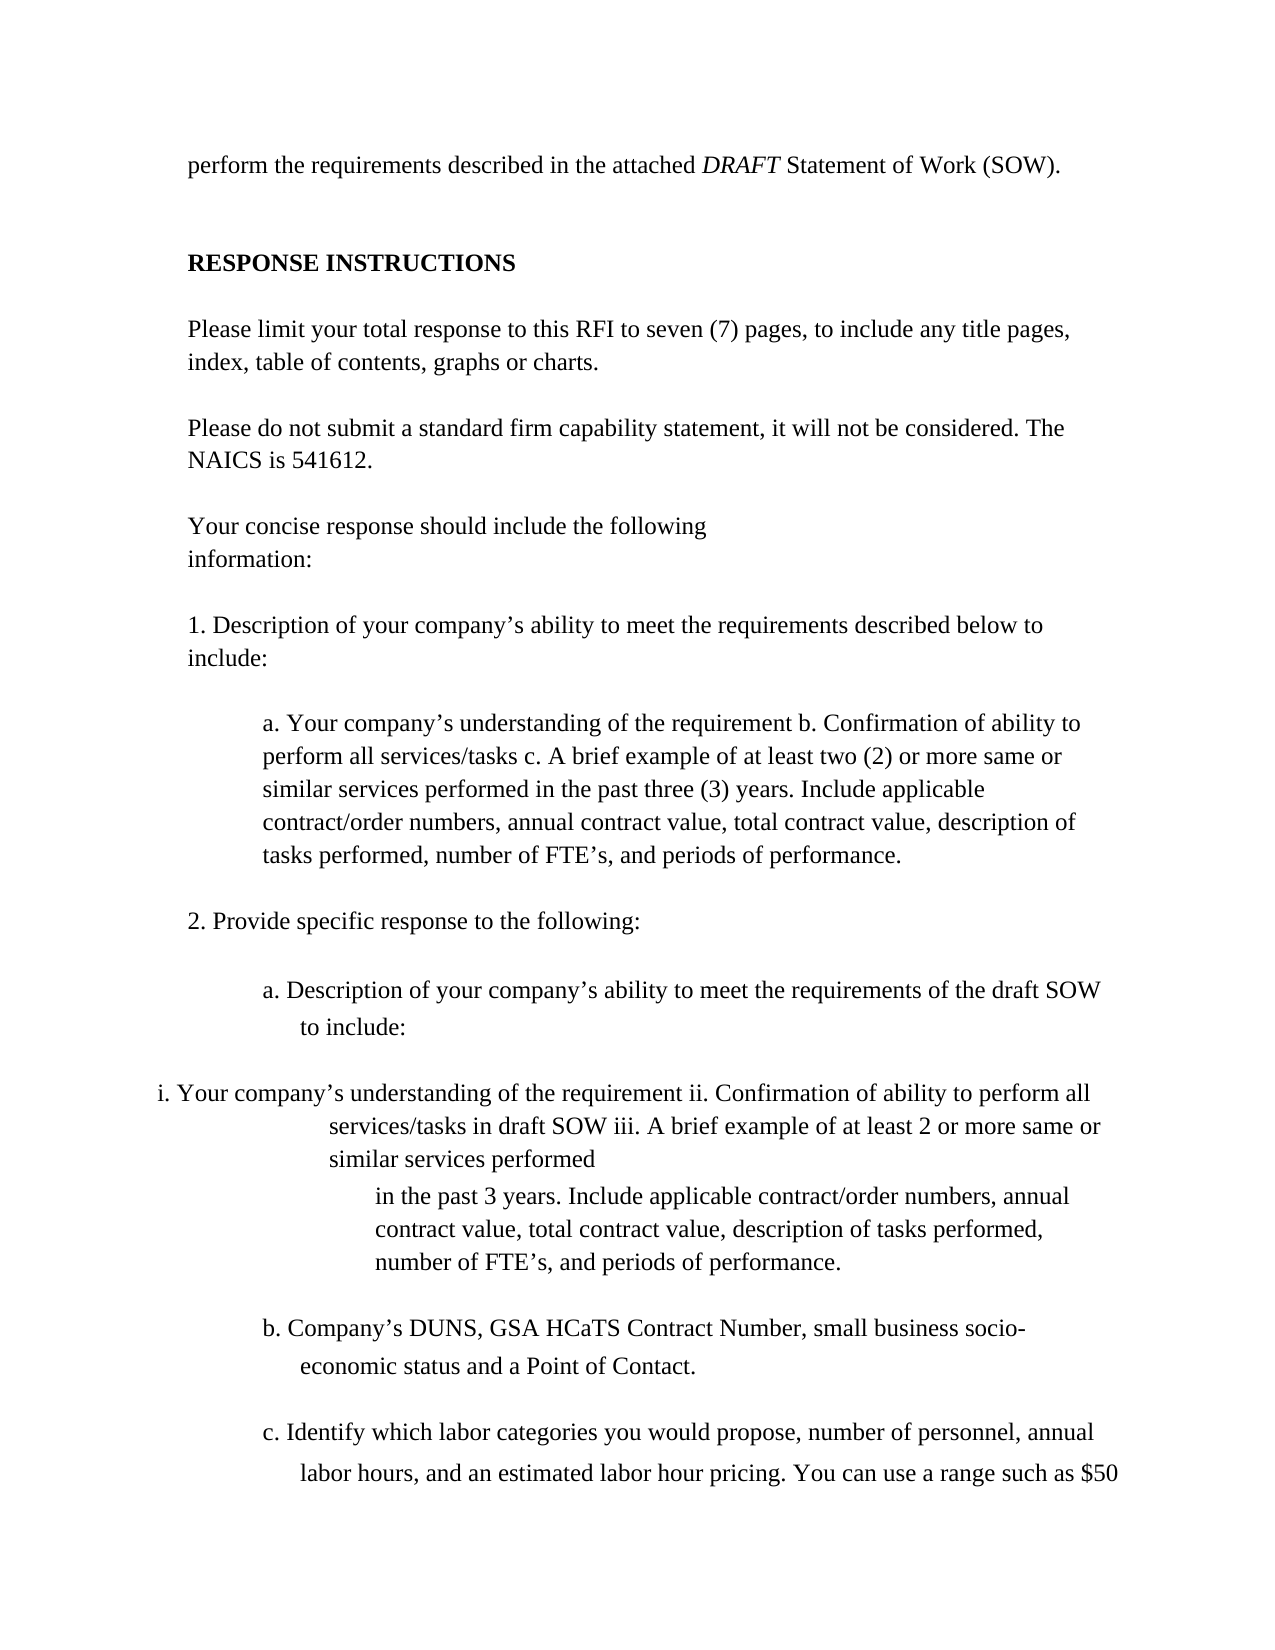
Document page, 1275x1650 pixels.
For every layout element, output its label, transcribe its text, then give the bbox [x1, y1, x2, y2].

text Please limit your total response to this RFI to seven (7) pages, to include any title pages, index, table of contents, graphs or charts. [187, 314, 1125, 376]
text Your concise response should include the following information: [187, 511, 838, 573]
text to include: [300, 1012, 407, 1041]
text economic status and a Point of Contact. [300, 1351, 697, 1379]
text Please do not submit a standard firm capability statement, it will not be considered. The NAICS is 541612. [187, 413, 1125, 474]
text i. Your company’s understanding of the requirement ii. Confirmation of ability to perform all services/tasks in draft SOW iii. A brief example of at least 2 or more same or similar services performed [157, 1078, 1102, 1173]
text 2. Provide specific response to the following: [187, 906, 653, 934]
text b. Company’s DUNS, GSA HCaTS Contract Number, small business socio- [262, 1313, 1039, 1342]
text 1. Description of your company’s ability to meet the requirements described below to include: [187, 610, 1125, 671]
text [187, 150, 1125, 179]
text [300, 1458, 1125, 1487]
text c. Identify which labor categories you would propose, number of personnel, annual [262, 1417, 1108, 1445]
text a. Description of your company’s ability to meet the requirements of the draft SOW [262, 975, 1115, 1003]
text RESPONSE INSTRUCTIONS [187, 248, 516, 277]
text in the past 3 years. Include applicable contract/order numbers, annual contract value, total contract value, description of tasks performed, number of FTE’s, and periods of performance. [375, 1181, 1077, 1276]
text a. Your company’s understanding of the requirement b. Confirmation of ability to perform all services/tasks c. A brief example of at least two (2) or more same or similar services performed in the past three (3) years. Include applicable contract/order numbers, annual contract value, total contract value, description of tasks performed, number of FTE’s, and periods of performance. [262, 708, 1125, 869]
